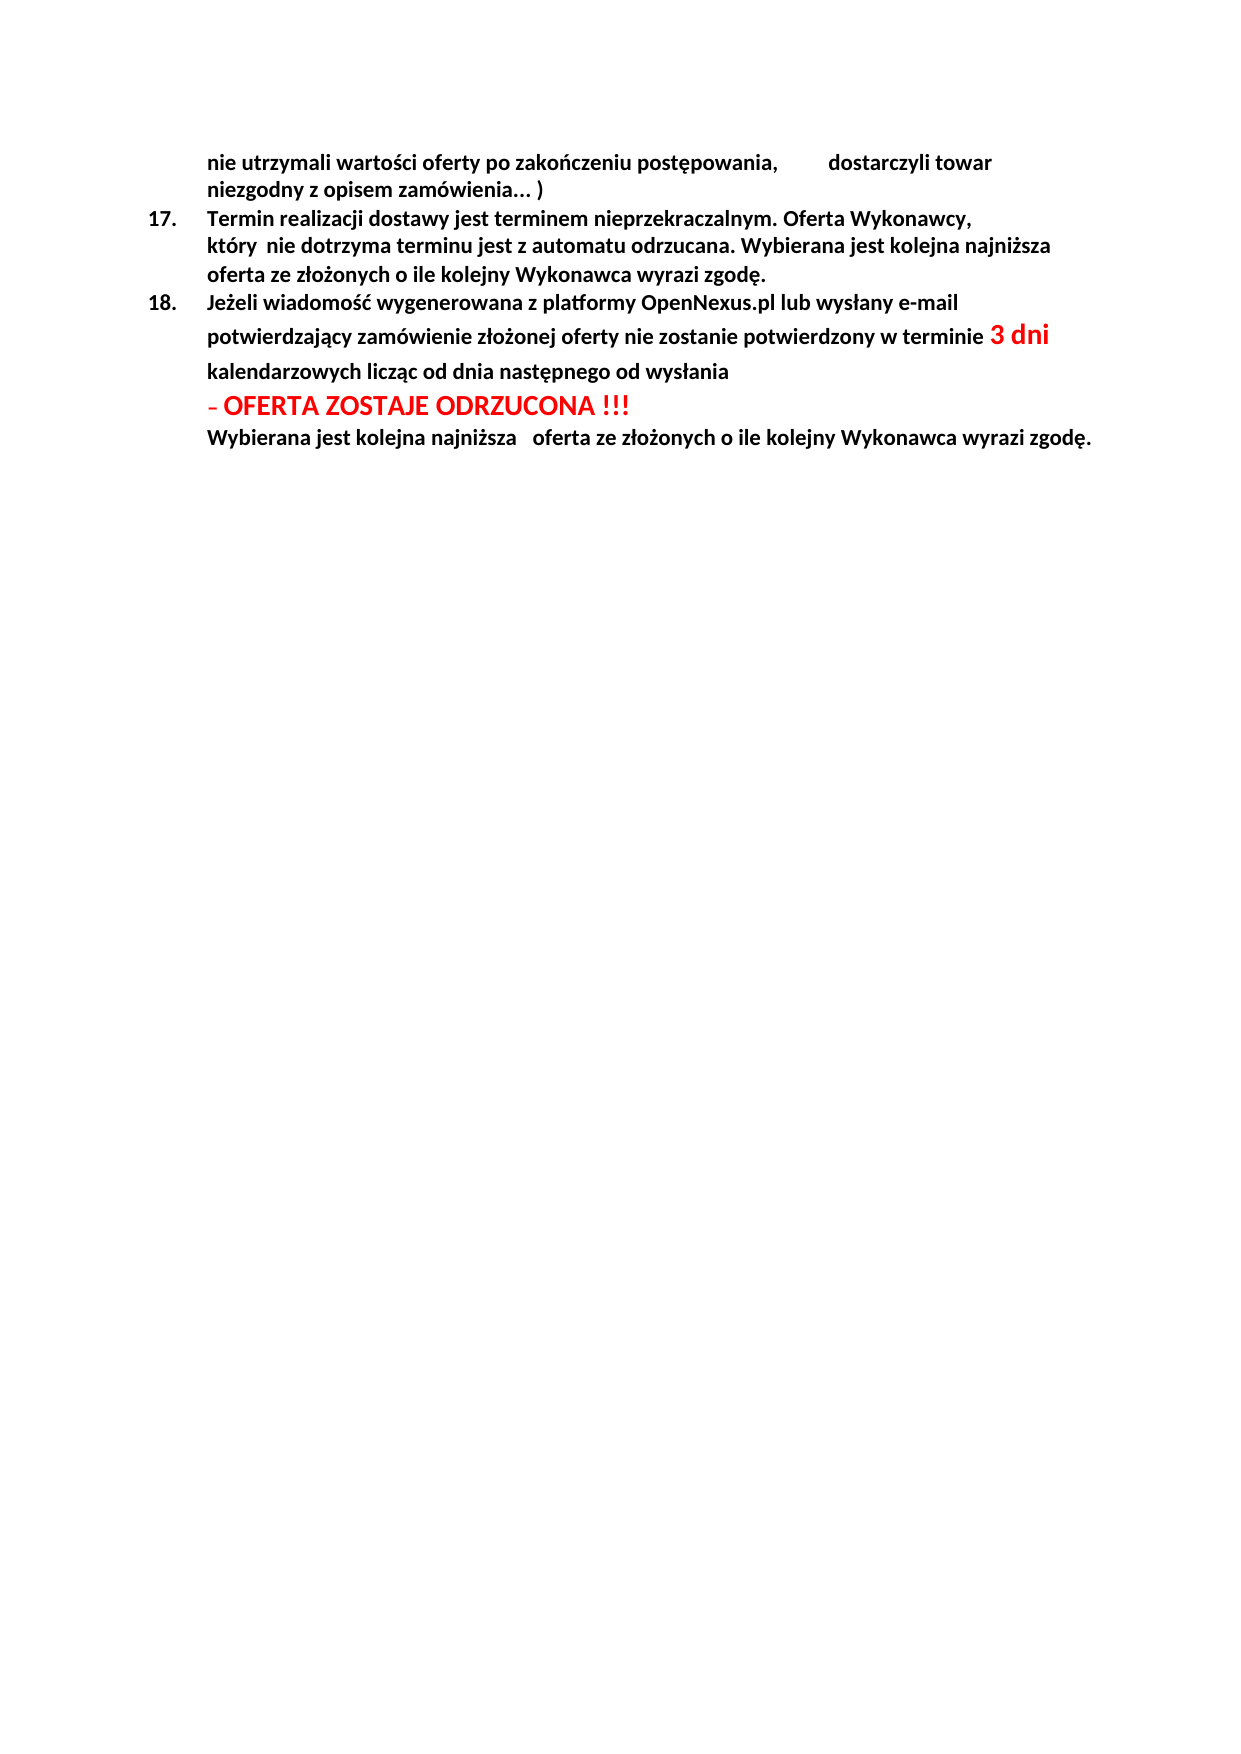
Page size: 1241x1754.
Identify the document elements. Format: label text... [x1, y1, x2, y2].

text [148, 148, 1093, 204]
text 18. Jeżeli wiadomość wygenerowana z platformy OpenNexus.pl lub wysłany e-mail potwierdzający zamówienie złożonej oferty nie zostanie potwierdzony w terminie 3 dni kalendarzowych licząc od dnia następnego od wysłania – OFERTA ZOSTAJE ODRZUCONA !!! [148, 288, 1093, 423]
text Wybierana jest kolejna najniższa oferta ze złożonych o ile kolejny Wykonawca wyrazi zgodę. [148, 423, 1093, 451]
text 17. Termin realizacji dostawy jest terminem nieprzekraczalnym. Oferta Wykonawcy, który nie dotrzyma terminu jest z automatu odrzucana. Wybierana jest kolejna najniższa oferta ze złożonych o ile kolejny Wykonawca wyrazi zgodę. [148, 204, 1093, 288]
